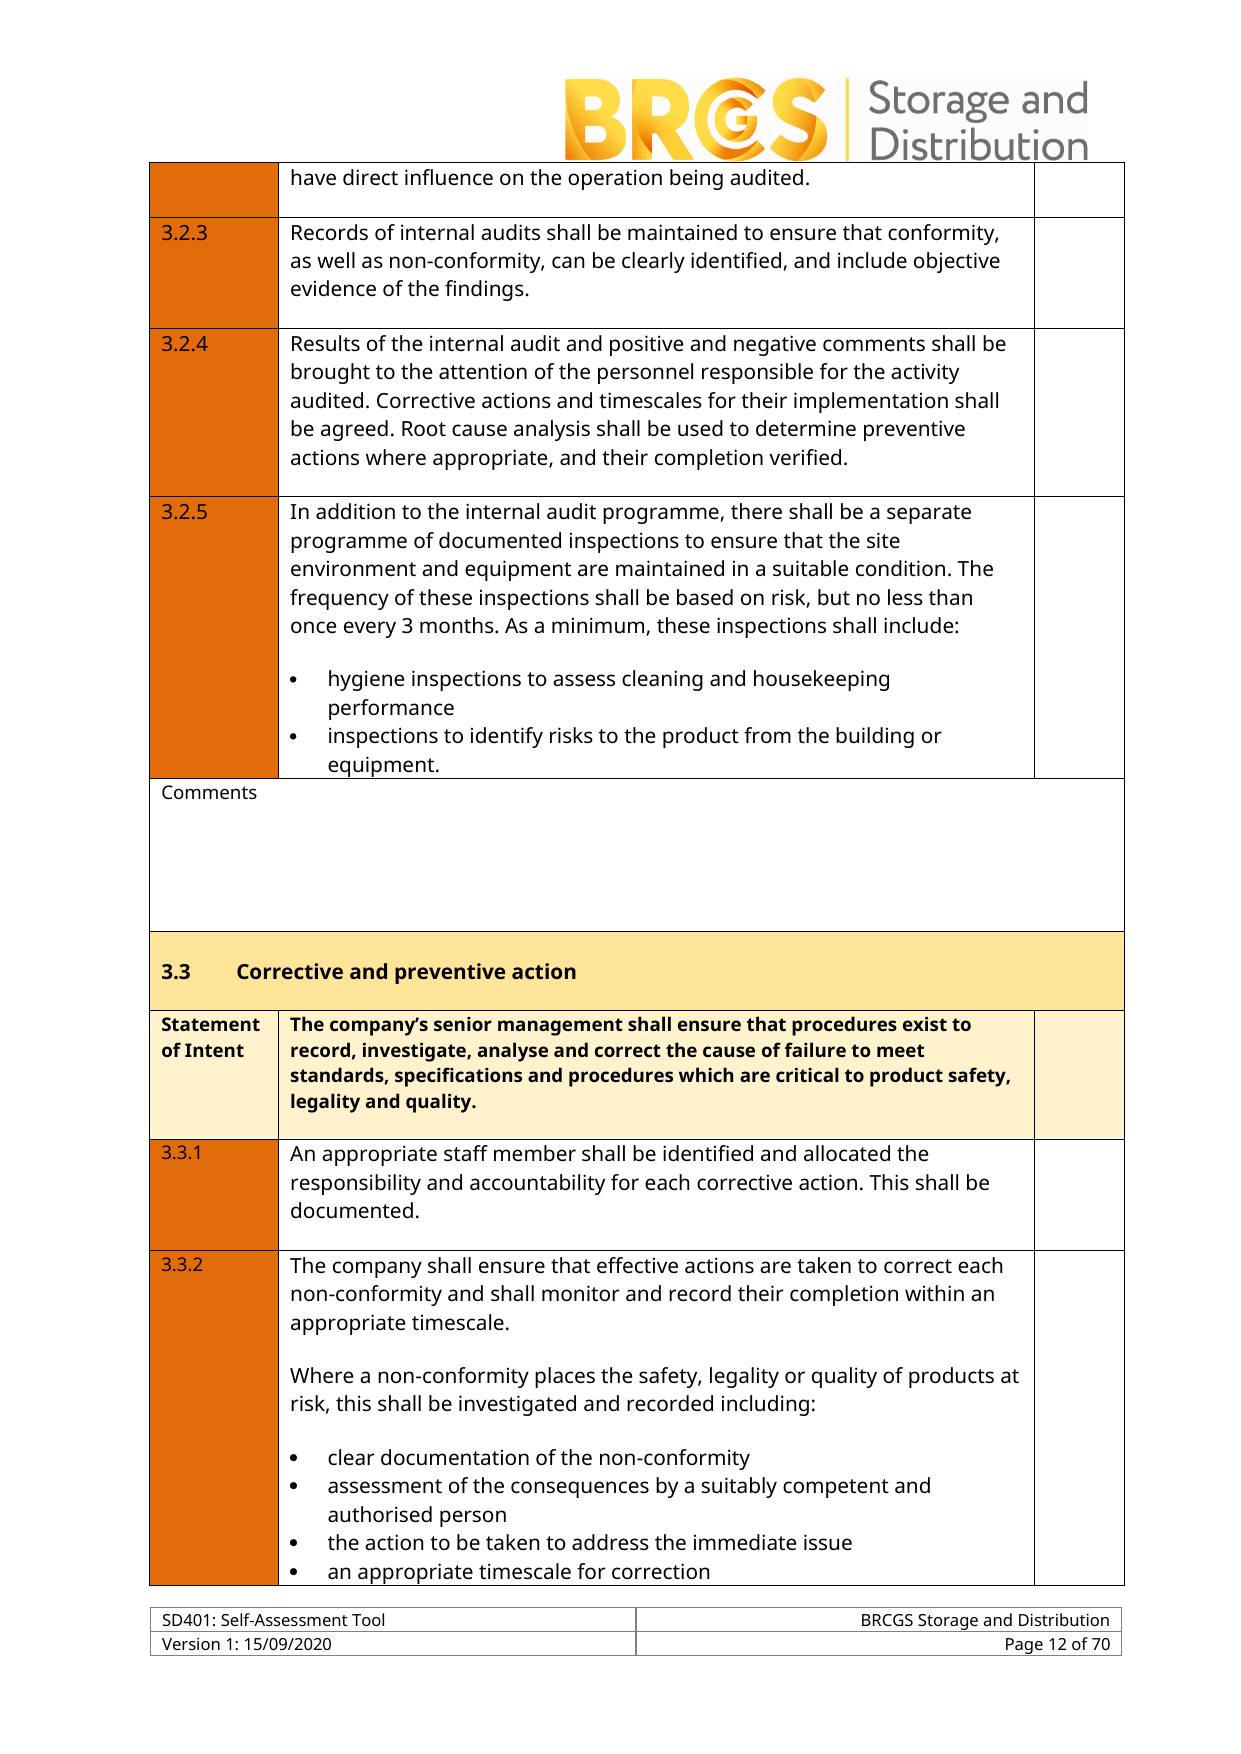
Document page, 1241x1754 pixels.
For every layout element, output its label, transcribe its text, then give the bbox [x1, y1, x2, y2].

table_cell 3.3.1 [150, 1140, 278, 1250]
table_cell Statement of Intent [150, 1011, 278, 1138]
table_cell Records of internal audits shall be maintained to ensure that conformity, as well as non-conformity, can be clearly identified, and include objective evidence of the findings. [279, 218, 1034, 328]
table_cell [1035, 218, 1124, 328]
table_cell [1035, 1011, 1124, 1138]
table_cell An appropriate staff member shall be identified and allocated the responsibility and accountability for each corrective action. This shall be documented. [279, 1140, 1034, 1250]
picture [563, 73, 1091, 162]
table_cell 3.3 Corrective and preventive action [150, 932, 1124, 1010]
table_cell The company’s senior management shall ensure that procedures exist to record, investigate, analyse and correct the cause of failure to meet standards, specifications and procedures which are critical to product safety, legality and quality. [279, 1011, 1034, 1138]
table_cell [1035, 1140, 1124, 1250]
table_cell 3.2.4 [150, 329, 278, 496]
table_cell [1035, 497, 1124, 778]
table_cell 3.3.2 [150, 1251, 278, 1585]
table_cell 3.2.5 [150, 497, 278, 778]
table_cell 3.2.3 [150, 218, 278, 328]
table_cell [1035, 329, 1124, 496]
table_cell Comments [150, 779, 1124, 931]
table_cell 3.2.2 [150, 163, 278, 217]
table_cell Results of the internal audit and positive and negative comments shall be brought to the attention of the personnel responsible for the activity audited. Corrective actions and timescales for their implementation shall be agreed. Root cause analysis shall be used to determine preventive actions where appropriate, and their completion verified. [279, 329, 1034, 496]
table_cell In addition to the internal audit programme, there shall be a separate programme of documented inspections to ensure that the site environment and equipment are maintained in a suitable condition. The frequency of these inspections shall be based on risk, but no less than once every 3 months. As a minimum, these inspections shall include: hygiene inspections to assess cleaning and housekeeping performance inspections to identify risks to the product from the building or equipment. [279, 497, 1034, 778]
table_cell [1035, 163, 1124, 217]
table_cell [1035, 1251, 1124, 1585]
